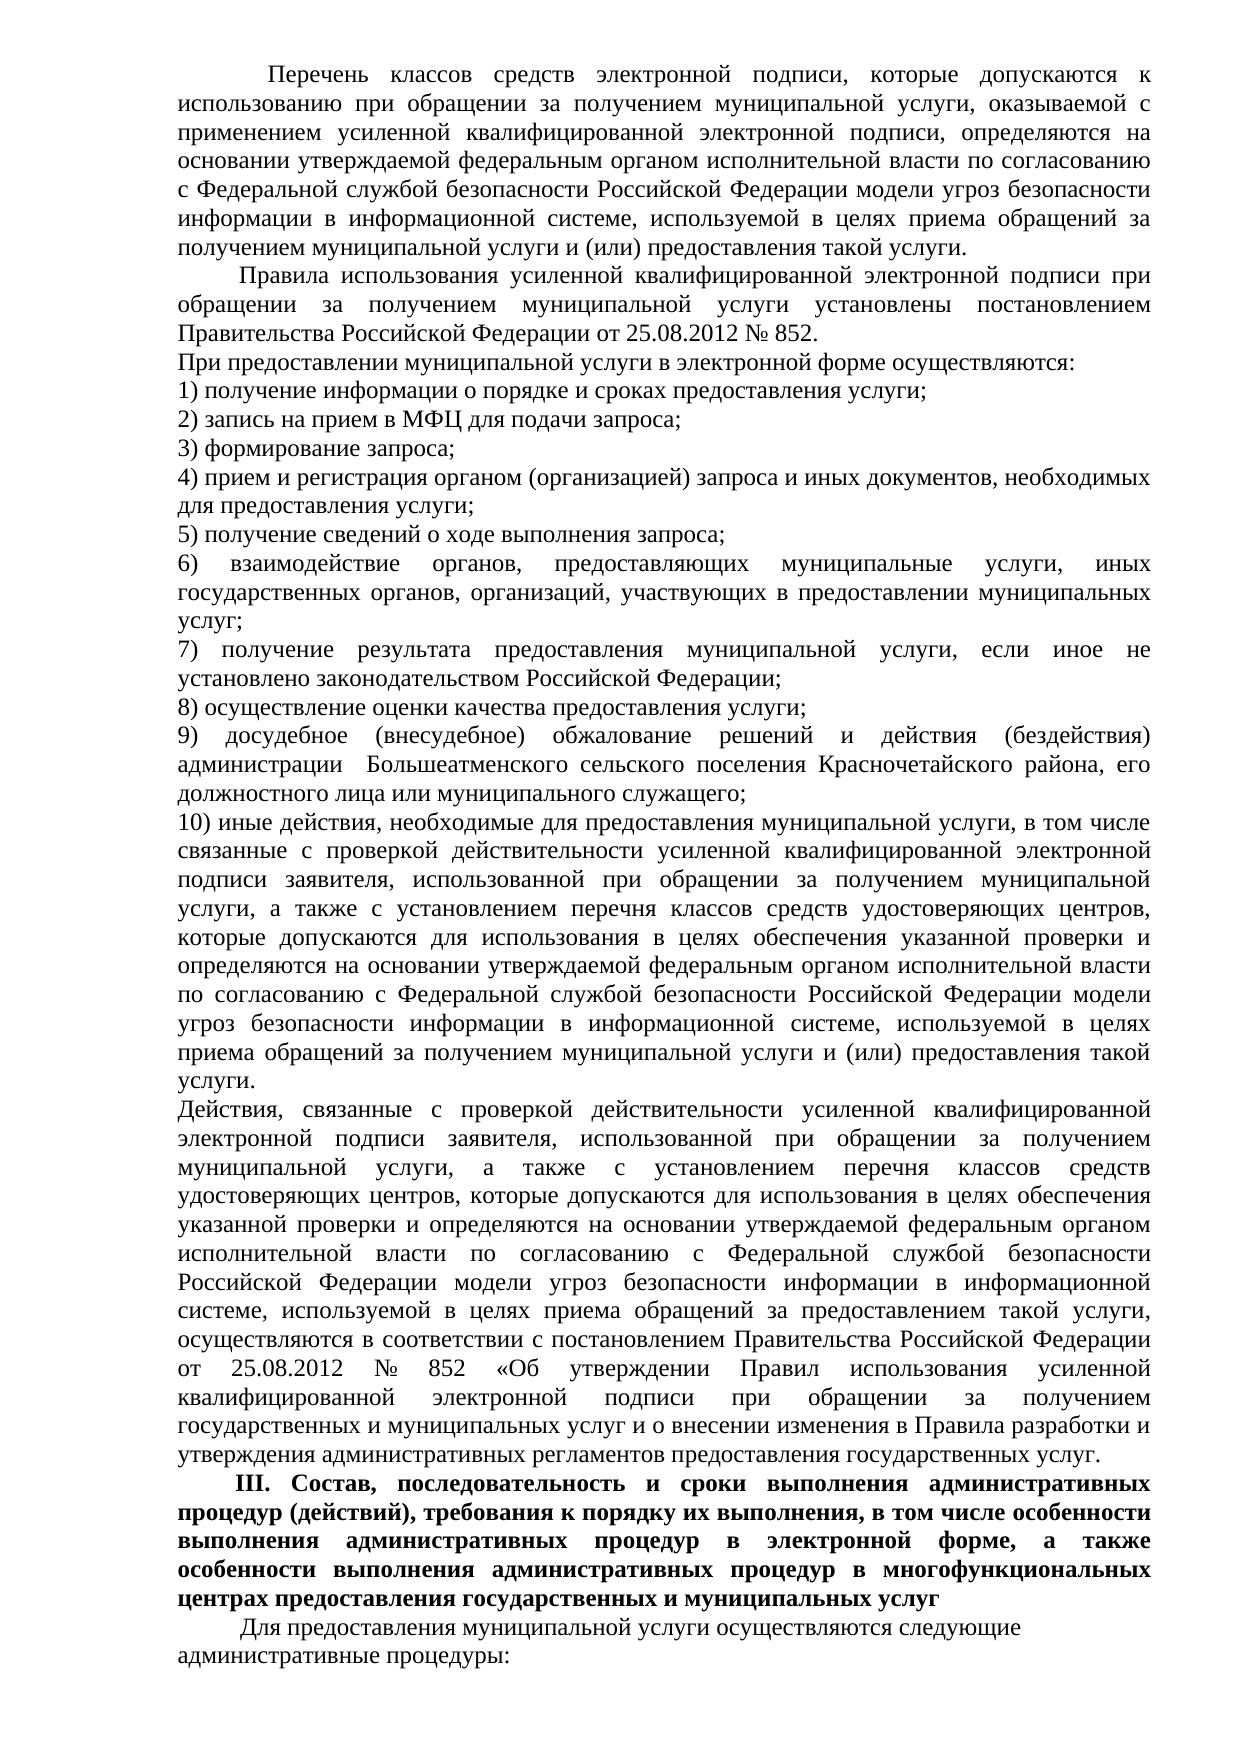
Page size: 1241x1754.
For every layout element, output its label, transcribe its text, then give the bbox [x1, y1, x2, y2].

text 9) досудебное (внесудебное) обжалование решений и действия (бездействия) администрации Большеатменского сельского поселения Красночетайского района, его должностного лица или муниципального служащего; [177, 720, 1152, 807]
text 1) получение информации о порядке и сроках предоставления услуги; [177, 375, 1152, 404]
text 4) прием и регистрация органом (организацией) запроса и иных документов, необходимых для предоставления услуги; [177, 462, 1152, 519]
text III. Состав, последовательность и сроки выполнения административных процедур (действий), требования к порядку их выполнения, в том числе особенности выполнения административных процедур в электронной форме, а также особенности выполнения административных процедур в многофункциональных центрах предоставления государственных и муниципальных услуг [177, 1468, 1152, 1612]
text Действия, связанные с проверкой действительности усиленной квалифицированной электронной подписи заявителя, использованной при обращении за получением муниципальной услуги, а также с установлением перечня классов средств удостоверяющих центров, которые допускаются для использования в целях обеспечения указанной проверки и определяются на основании утверждаемой федеральным органом исполнительной власти по согласованию с Федеральной службой безопасности Российской Федерации модели угроз безопасности информации в информационной системе, используемой в целях приема обращений за предоставлением такой услуги, осуществляются в соответствии с постановлением Правительства Российской Федерации от 25.08.2012 № 852 «Об утверждении Правил использования усиленной квалифицированной электронной подписи при обращении за получением государственных и муниципальных услуг и о внесении изменения в Правила разработки и утверждения административных регламентов предоставления государственных услуг. [177, 1094, 1152, 1468]
text 5) получение сведений о ходе выполнения запроса; [177, 519, 1152, 548]
text Перечень классов средств электронной подписи, которые допускаются к использованию при обращении за получением муниципальной услуги, оказываемой с применением усиленной квалифицированной электронной подписи, определяются на основании утверждаемой федеральным органом исполнительной власти по согласованию с Федеральной службой безопасности Российской Федерации модели угроз безопасности информации в информационной системе, используемой в целях приема обращений за получением муниципальной услуги и (или) предоставления такой услуги. [177, 59, 1152, 260]
text Правила использования усиленной квалифицированной электронной подписи при обращении за получением муниципальной услуги установлены постановлением Правительства Российской Федерации от 25.08.2012 № 852. [177, 260, 1152, 347]
text 2) запись на прием в МФЦ для подачи запроса; [177, 404, 1152, 433]
text 3) формирование запроса; [177, 433, 1152, 462]
text 10) иные действия, необходимые для предоставления муниципальной услуги, в том числе связанные с проверкой действительности усиленной квалифицированной электронной подписи заявителя, использованной при обращении за получением муниципальной услуги, а также с установлением перечня классов средств удостоверяющих центров, которые допускаются для использования в целях обеспечения указанной проверки и определяются на основании утверждаемой федеральным органом исполнительной власти по согласованию с Федеральной службой безопасности Российской Федерации модели угроз безопасности информации в информационной системе, используемой в целях приема обращений за получением муниципальной услуги и (или) предоставления такой услуги. [177, 807, 1152, 1094]
text 8) осуществление оценки качества предоставления услуги; [177, 692, 1152, 720]
text При предоставлении муниципальной услуги в электронной форме осуществляются: [177, 347, 1152, 375]
text Для предоставления муниципальной услуги осуществляются следующие административные процедуры: [177, 1612, 1152, 1669]
text 6) взаимодействие органов, предоставляющих муниципальные услуги, иных государственных органов, организаций, участвующих в предоставлении муниципальных услуг; [177, 548, 1152, 634]
text 7) получение результата предоставления муниципальной услуги, если иное не установлено законодательством Российской Федерации; [177, 634, 1152, 692]
